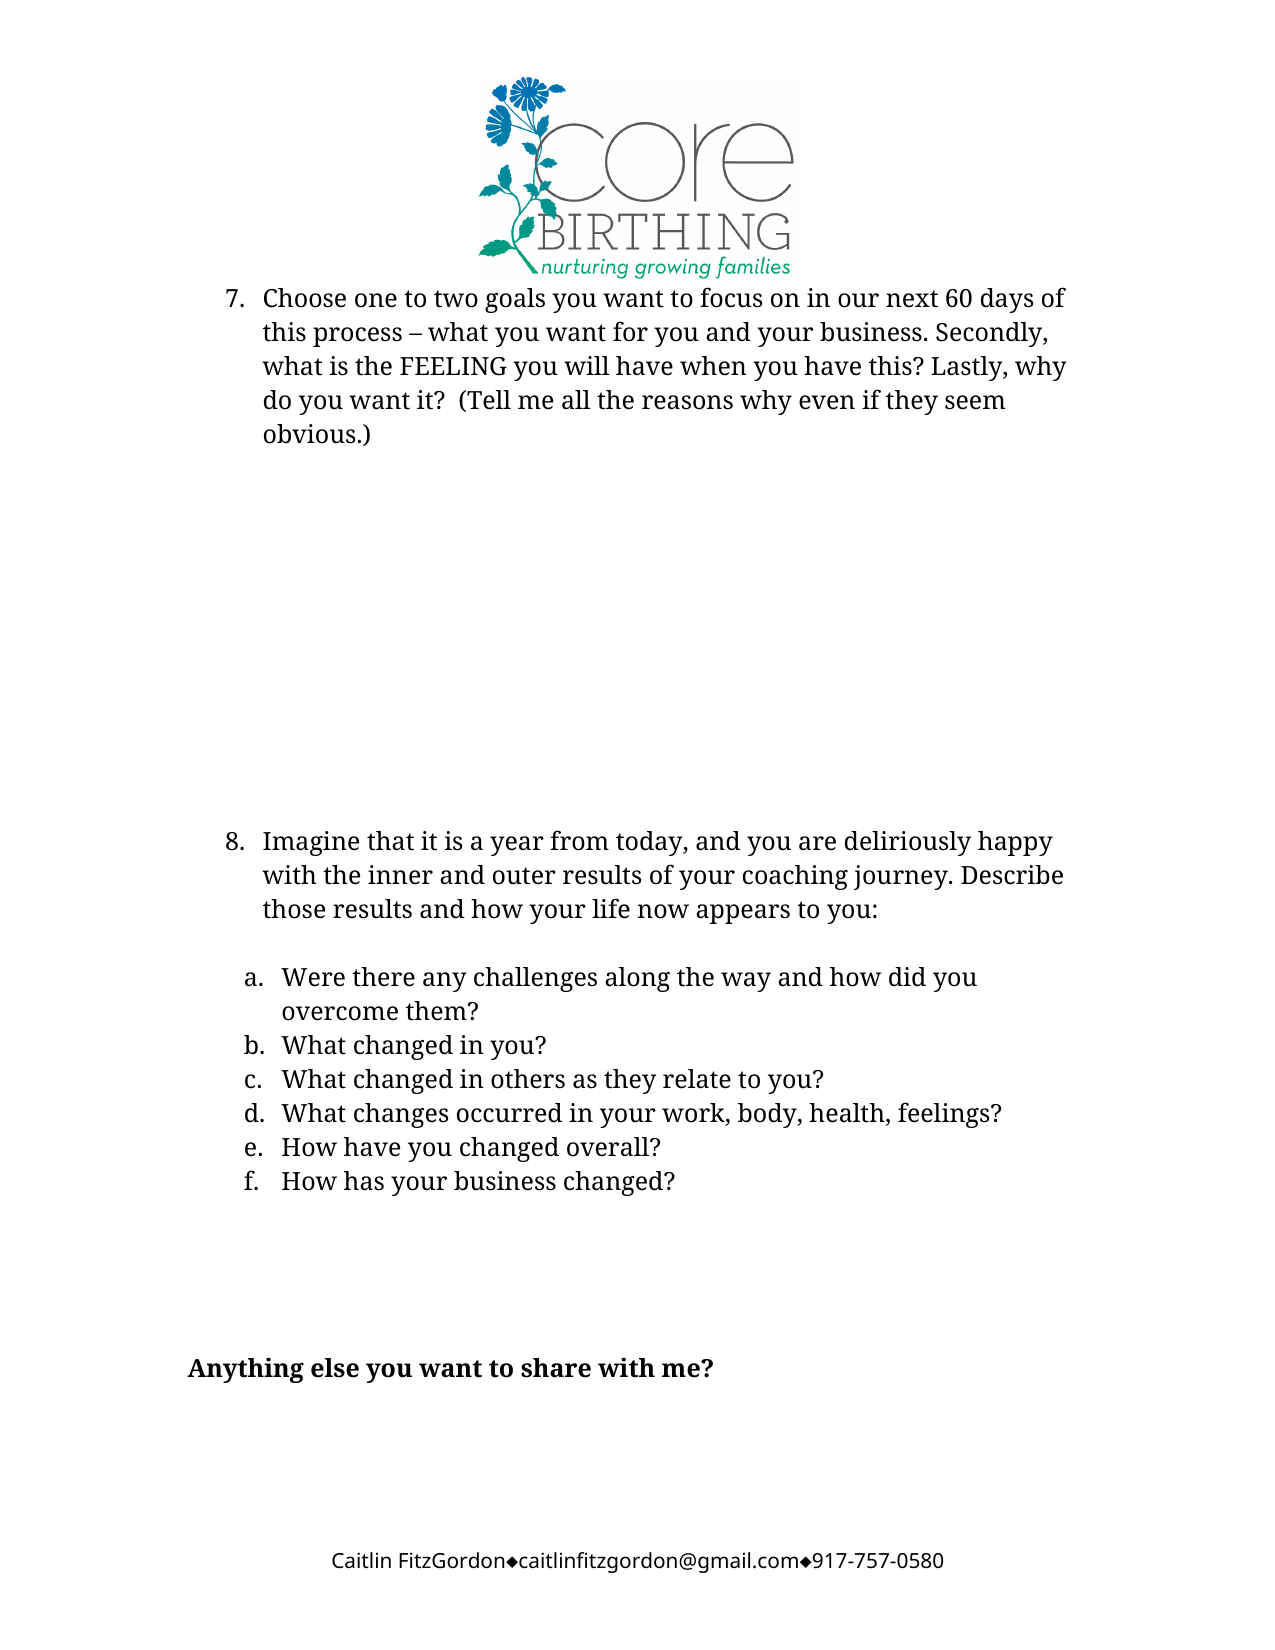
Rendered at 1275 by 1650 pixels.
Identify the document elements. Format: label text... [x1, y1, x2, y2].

list What changed in you? [244, 1028, 1087, 1062]
picture [475, 75, 800, 281]
list Choose one to two goals you want to focus on in our next 60 days of this process – what you want for you and your business. Secondly, what is the FEELING you will have when you have this? Lastly, why do you want it? (Tell me all the reasons why even if they seem obvious.) [225, 281, 1087, 451]
list Imagine that it is a year from today, and you are deliriously happy with the inner and outer results of your coaching journey. Describe those results and how your life now appears to you: [225, 823, 1087, 926]
text Anything else you want to share with me? [187, 1350, 1087, 1384]
list How has your business changed? [244, 1164, 1087, 1198]
list What changes occurred in your work, body, health, feelings? [244, 1096, 1087, 1130]
list How have you changed overall? [244, 1130, 1087, 1164]
list What changed in others as they relate to you? [244, 1062, 1087, 1096]
list Were there any challenges along the way and how did you overcome them? [244, 960, 1087, 1028]
